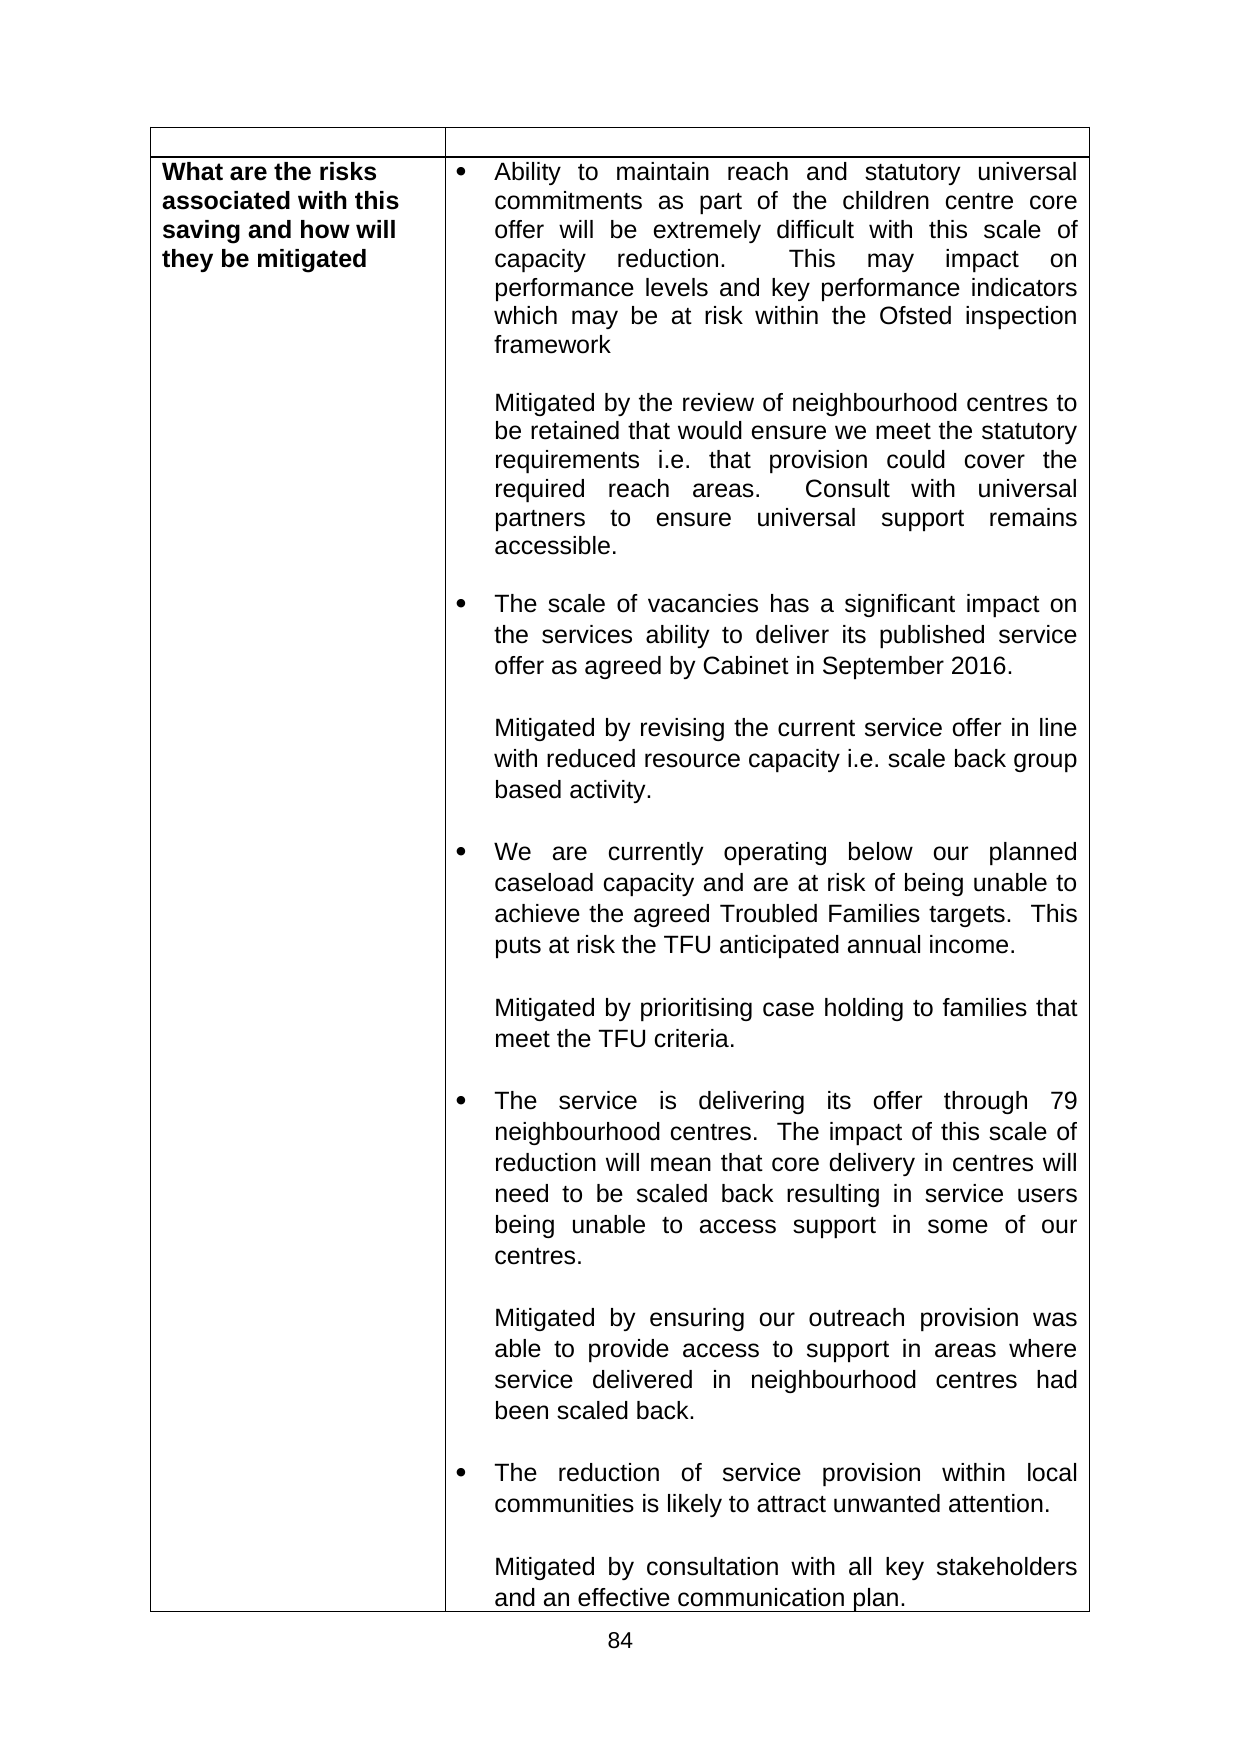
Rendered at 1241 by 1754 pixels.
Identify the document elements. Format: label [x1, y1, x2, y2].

table_cell [151, 158, 445, 1611]
table_cell [446, 128, 1089, 156]
table_cell [446, 158, 1089, 1611]
table_cell [151, 128, 445, 156]
